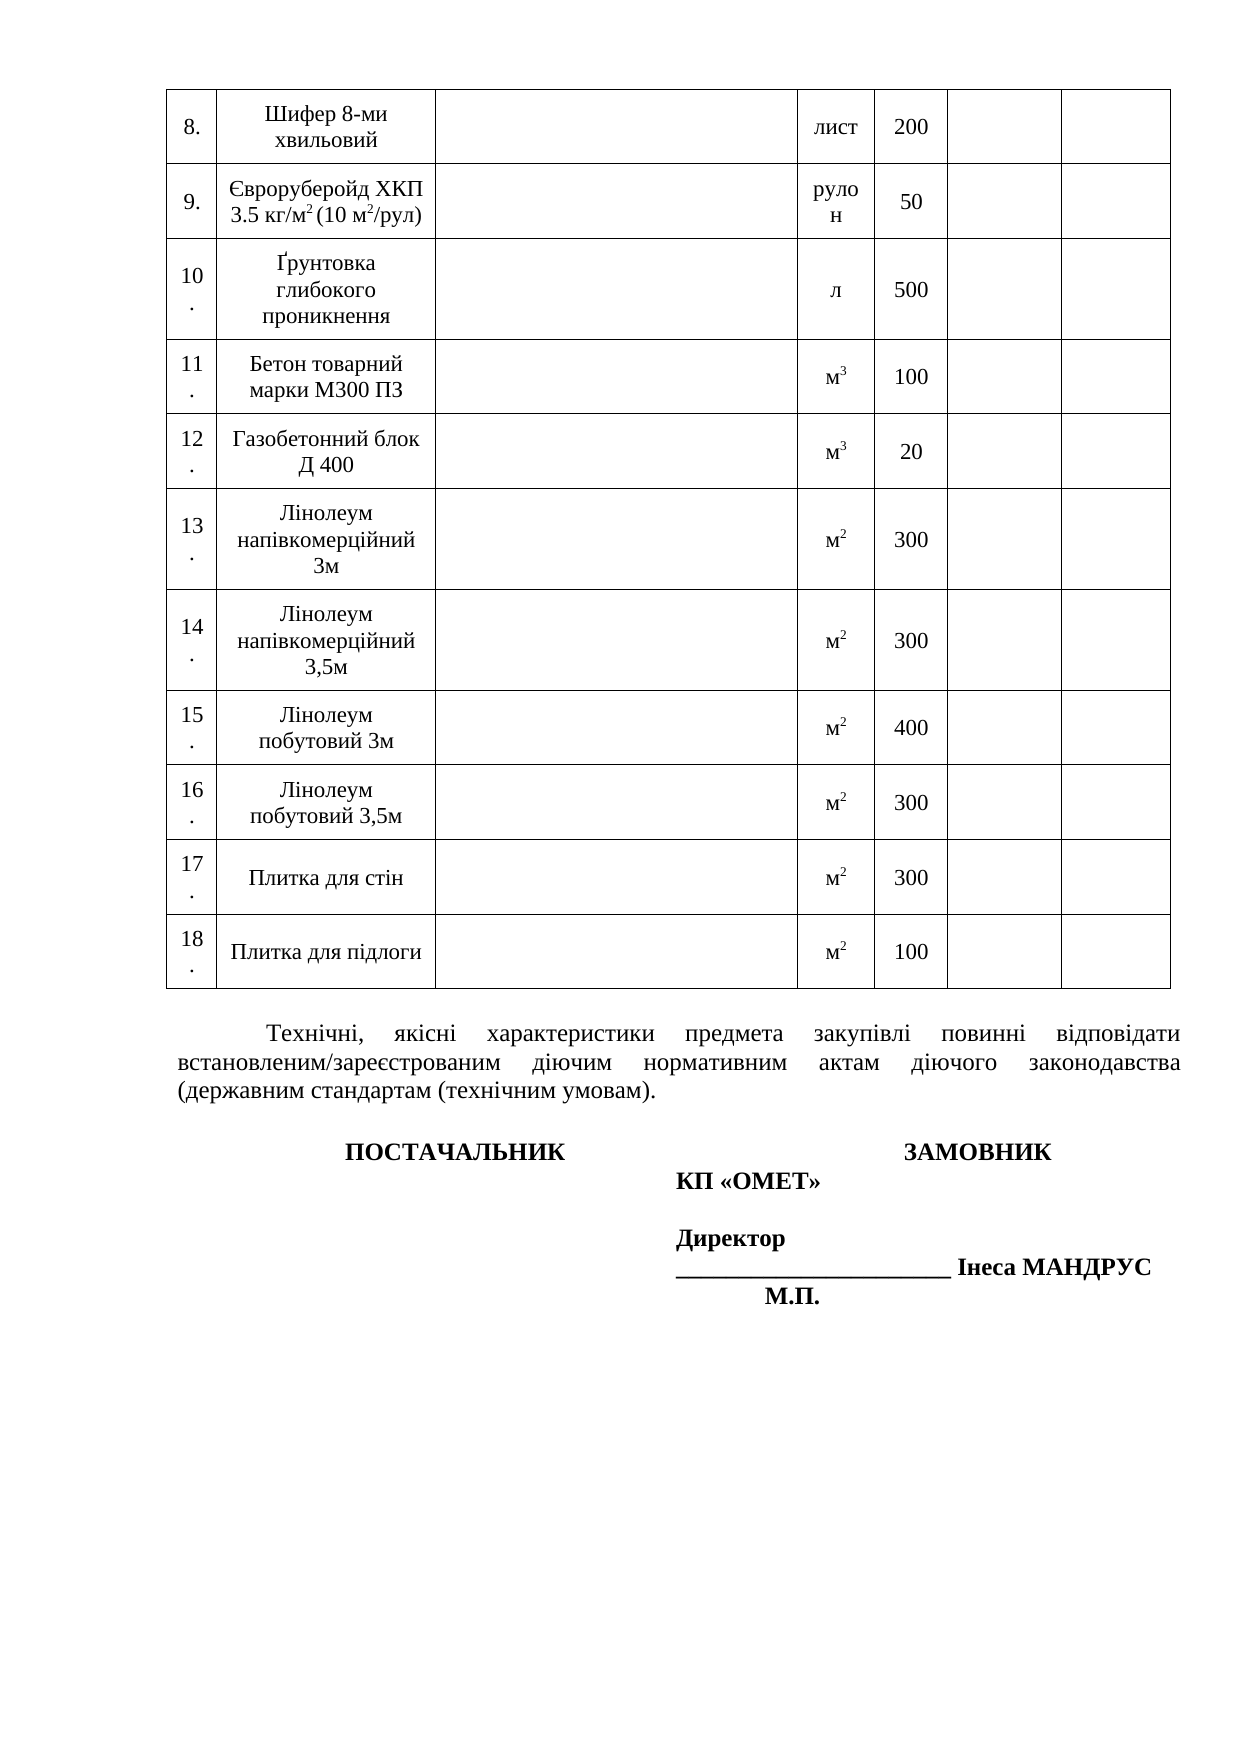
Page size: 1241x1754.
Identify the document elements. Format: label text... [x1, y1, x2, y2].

table_cell м2 [798, 840, 874, 913]
table_cell Євроруберойд ХКП 3.5 кг/м2 (10 м2/рул) [217, 164, 435, 238]
table_cell 100 [875, 915, 947, 988]
table_cell [1062, 765, 1170, 839]
table_cell Бетон товарний марки М300 ПЗ [217, 340, 435, 413]
table_cell лист [798, 90, 874, 163]
table_cell 50 [875, 164, 947, 238]
table_cell 17. [167, 840, 216, 913]
table_cell 16. [167, 765, 216, 839]
table_cell 400 [875, 691, 947, 764]
table_cell [436, 840, 797, 913]
table_cell м2 [798, 691, 874, 764]
text Технічні, якісні характеристики предмета закупівлі повинні відповідати встановленим/зареєстрованим діючим нормативним актам діючого законодавства (державним стандартам (технічним умовам). [177, 1018, 1181, 1104]
table_cell [948, 590, 1061, 690]
table_cell 500 [875, 239, 947, 339]
table_cell [436, 239, 797, 339]
table_cell 15. [167, 691, 216, 764]
table_cell 300 [875, 765, 947, 839]
table_cell 300 [875, 840, 947, 913]
table_cell [1062, 840, 1170, 913]
table_cell рулон [798, 164, 874, 238]
table_cell [948, 90, 1061, 163]
table_cell 20 [875, 414, 947, 488]
table_cell [948, 489, 1061, 589]
table_cell 13. [167, 489, 216, 589]
table_cell Лінолеум напівкомерційний 3м [217, 489, 435, 589]
table_cell 10. [167, 239, 216, 339]
table_cell 11. [167, 340, 216, 413]
table_cell м2 [798, 590, 874, 690]
table_cell [436, 489, 797, 589]
table_cell Лінолеум напівкомерційний 3,5м [217, 590, 435, 690]
table_cell [948, 340, 1061, 413]
table_cell [948, 414, 1061, 488]
table_cell [1062, 489, 1170, 589]
table_cell [436, 164, 797, 238]
table_cell [1062, 239, 1170, 339]
table_cell [436, 590, 797, 690]
table_cell [948, 765, 1061, 839]
table_cell Лінолеум побутовий 3м [217, 691, 435, 764]
table_header ПОСТАЧАЛЬНИК [157, 1137, 664, 1310]
table_cell 8. [167, 90, 216, 163]
table_cell [1062, 590, 1170, 690]
table_cell 9. [167, 164, 216, 238]
table_cell [948, 840, 1061, 913]
table_cell Плитка для стін [217, 840, 435, 913]
table_cell 100 [875, 340, 947, 413]
table_cell м3 [798, 414, 874, 488]
table_cell 12. [167, 414, 216, 488]
table_cell м2 [798, 489, 874, 589]
table_cell [1062, 340, 1170, 413]
table_cell [1062, 90, 1170, 163]
table_cell [436, 414, 797, 488]
table_cell м2 [798, 915, 874, 988]
table_cell Лінолеум побутовий 3,5м [217, 765, 435, 839]
table_cell м2 [798, 765, 874, 839]
table_cell [948, 915, 1061, 988]
table_cell 200 [875, 90, 947, 163]
table_cell [1062, 691, 1170, 764]
table_cell [948, 691, 1061, 764]
table_cell [1062, 164, 1170, 238]
table_cell Газобетонний блок Д 400 [217, 414, 435, 488]
table_cell [436, 691, 797, 764]
table_header ЗАМОВНИК КП «ОМЕТ» Директор ______________________ Інеса МАНДРУС М.П. [665, 1137, 1202, 1310]
table_cell 18. [167, 915, 216, 988]
table_cell [1062, 414, 1170, 488]
table_cell [436, 915, 797, 988]
table_cell 300 [875, 489, 947, 589]
table_cell 14. [167, 590, 216, 690]
table_cell [436, 90, 797, 163]
table_cell Шифер 8-ми хвильовий [217, 90, 435, 163]
table_cell л [798, 239, 874, 339]
table_cell [436, 340, 797, 413]
table_cell [436, 765, 797, 839]
table_cell м3 [798, 340, 874, 413]
table_cell Плитка для підлоги [217, 915, 435, 988]
table_cell Ґрунтовка глибокого проникнення [217, 239, 435, 339]
table_cell 300 [875, 590, 947, 690]
table_cell [1062, 915, 1170, 988]
table_cell [948, 164, 1061, 238]
table_cell [948, 239, 1061, 339]
